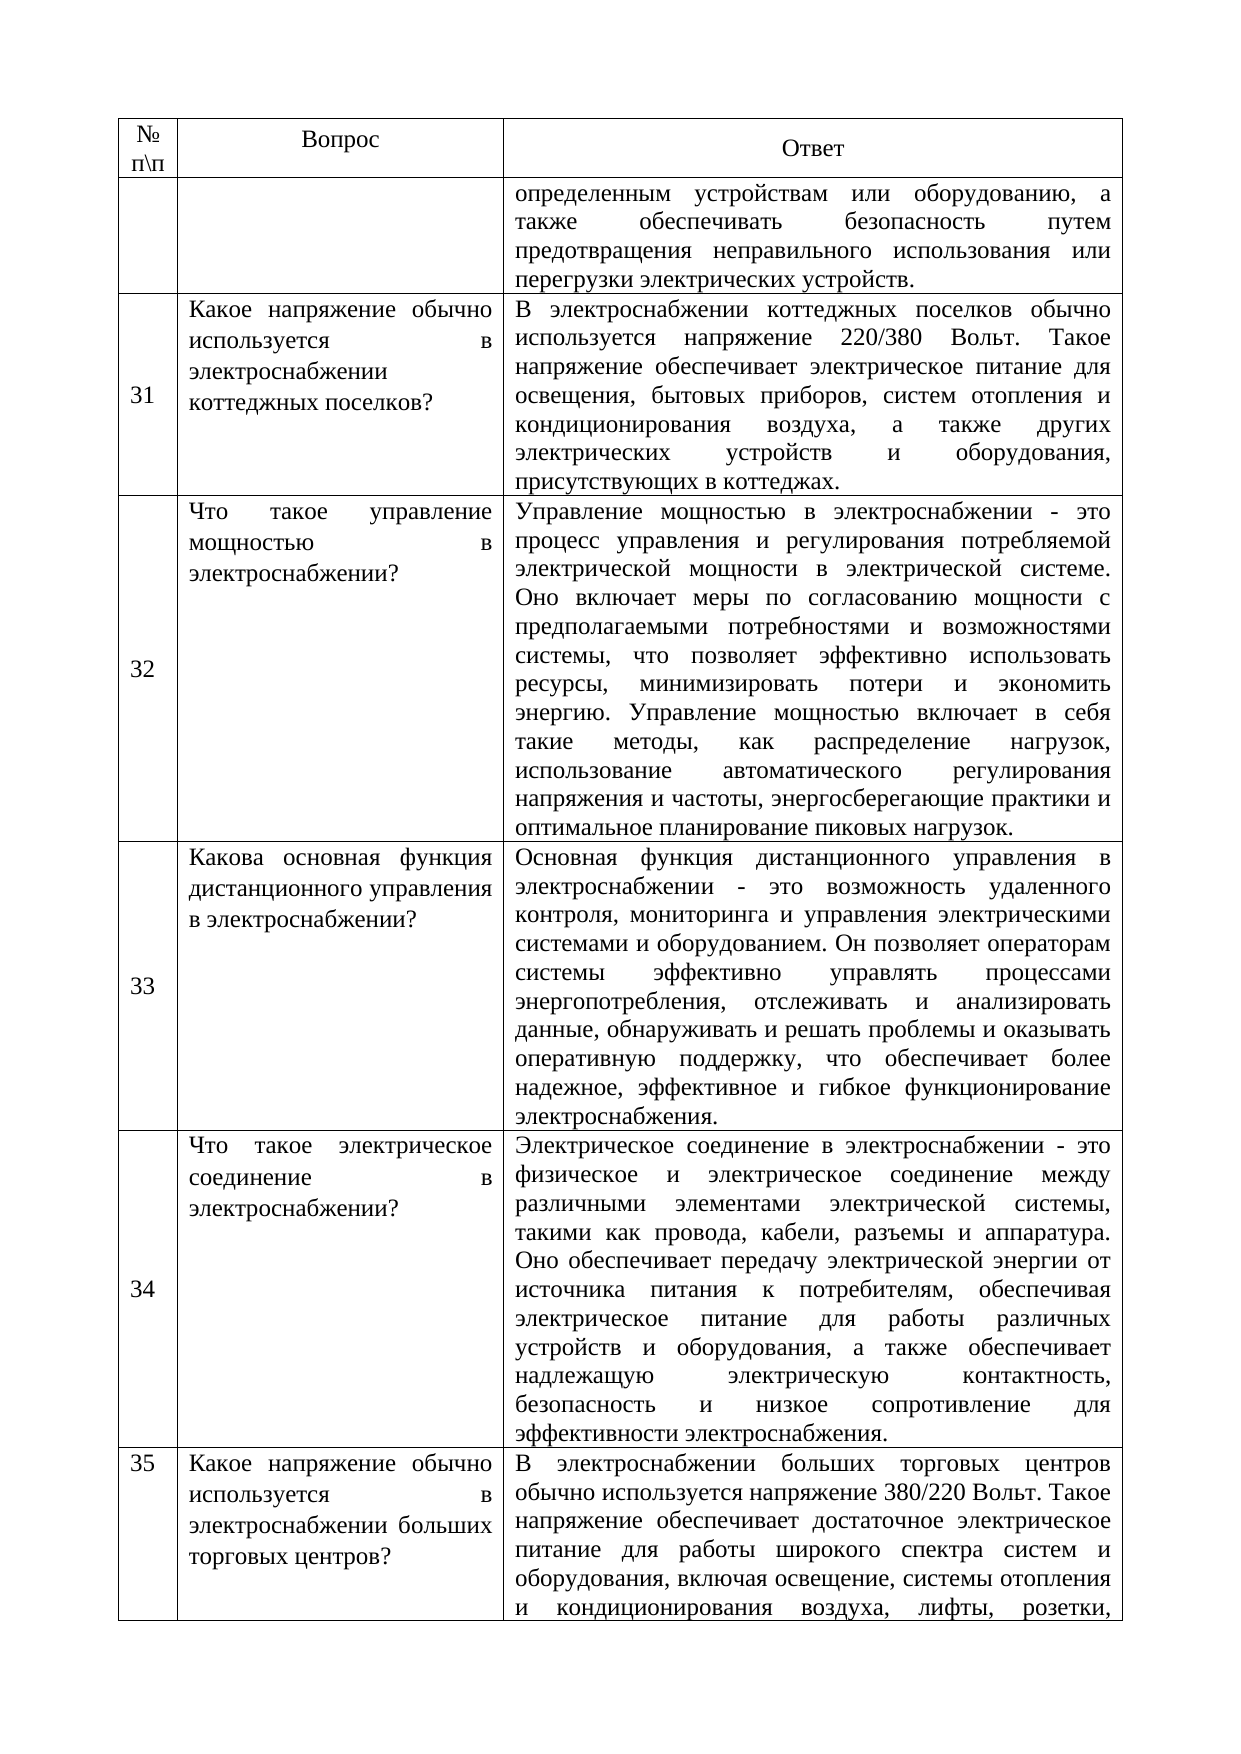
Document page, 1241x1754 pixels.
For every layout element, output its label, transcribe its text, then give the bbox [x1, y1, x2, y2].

table_cell Что такое управление мощностью в электроснабжении? [178, 496, 503, 841]
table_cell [504, 1448, 1122, 1620]
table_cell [178, 178, 503, 293]
table_cell Электрическое соединение в электроснабжении - это физическое и электрическое соединение между различными элементами электрической системы, такими как провода, кабели, разъемы и аппаратура. Оно обеспечивает передачу электрической энергии от источника питания к потребителям, обеспечивая электрическое питание для работы различных устройств и оборудования, а также обеспечивает надлежащую электрическую контактность, безопасность и низкое сопротивление для эффективности электроснабжения. [504, 1131, 1122, 1447]
table_cell Основная функция дистанционного управления в электроснабжении - это возможность удаленного контроля, мониторинга и управления электрическими системами и оборудованием. Он позволяет операторам системы эффективно управлять процессами энергопотребления, отслеживать и анализировать данные, обнаруживать и решать проблемы и оказывать оперативную поддержку, что обеспечивает более надежное, эффективное и гибкое функционирование электроснабжения. [504, 842, 1122, 1129]
table_cell В электроснабжении коттеджных поселков обычно используется напряжение 220/380 Вольт. Такое напряжение обеспечивает электрическое питание для освещения, бытовых приборов, систем отопления и кондиционирования воздуха, а также других электрических устройств и оборудования, присутствующих в коттеджах. [504, 294, 1122, 495]
table_cell Какова основная функция дистанционного управления в электроснабжении? [178, 842, 503, 1129]
table_header № п\п [119, 119, 177, 177]
table_cell 35 [119, 1448, 177, 1620]
table_header Ответ [504, 119, 1122, 177]
table_cell Управление мощностью в электроснабжении - это процесс управления и регулирования потребляемой электрической мощности в электрической системе. Оно включает меры по согласованию мощности с предполагаемыми потребностями и возможностями системы, что позволяет эффективно использовать ресурсы, минимизировать потери и экономить энергию. Управление мощностью включает в себя такие методы, как распределение нагрузок, использование автоматического регулирования напряжения и частоты, энергосберегающие практики и оптимальное планирование пиковых нагрузок. [504, 496, 1122, 841]
table_cell Что такое электрическое соединение в электроснабжении? [178, 1131, 503, 1447]
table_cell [178, 1448, 503, 1620]
table_cell 34 [119, 1131, 177, 1447]
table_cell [504, 178, 1122, 293]
table_cell Какое напряжение обычно используется в электроснабжении коттеджных поселков? [178, 294, 503, 495]
table_header Вопрос [178, 119, 503, 177]
table_cell 31 [119, 294, 177, 495]
table_cell 30 [119, 178, 177, 293]
table_cell 33 [119, 842, 177, 1129]
table_cell 32 [119, 496, 177, 841]
